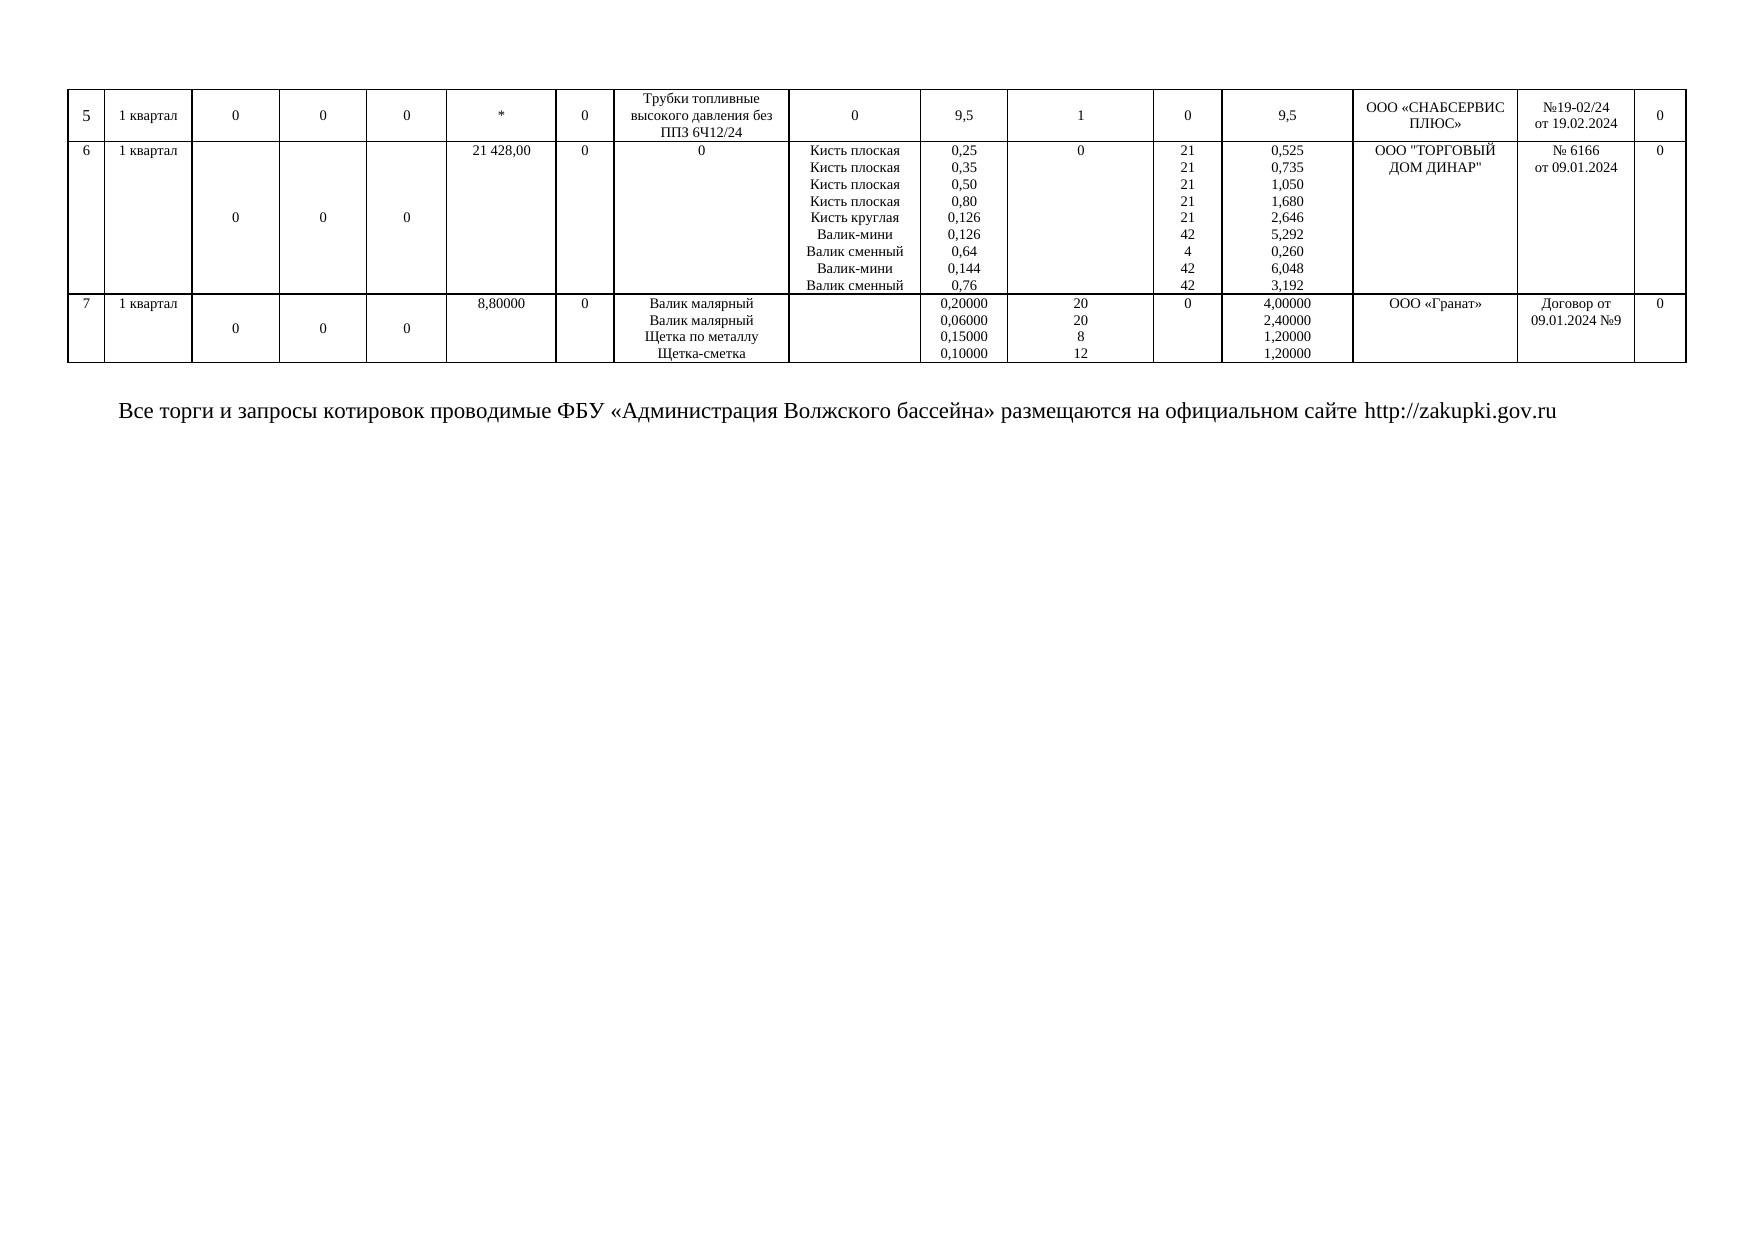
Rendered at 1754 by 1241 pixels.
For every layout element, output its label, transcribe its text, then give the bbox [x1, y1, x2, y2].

table_cell 0 [280, 142, 366, 293]
table_cell 0 [1635, 142, 1685, 293]
table_cell 9,5 [1223, 90, 1352, 141]
table_cell 4,00000 2,40000 1,20000 1,20000 [1223, 295, 1352, 362]
table_cell 0 [557, 295, 613, 362]
table_cell ООО «Гранат» [1354, 295, 1517, 362]
table_cell 0 [367, 90, 446, 141]
table_cell Трубки топливные высокого давления без ППЗ 6Ч12/24 [615, 90, 788, 141]
table_cell 0 [1635, 295, 1685, 362]
table_cell 0 [615, 142, 788, 293]
table_cell 1 [1008, 90, 1153, 141]
table_cell 0 [557, 90, 613, 141]
table_cell 0,525 0,735 1,050 1,680 2,646 5,292 0,260 6,048 3,192 [1223, 142, 1352, 293]
table_cell 6 [69, 142, 104, 293]
table_cell 7 [69, 295, 104, 362]
table_cell 20 20 8 12 [1008, 295, 1153, 362]
table_cell 0 [193, 295, 279, 362]
table_cell 21 21 21 21 21 42 4 42 42 [1154, 142, 1221, 293]
table_cell 21 428,00 [447, 142, 555, 293]
table_cell 8,80000 [447, 295, 555, 362]
table_cell 1 квартал [105, 142, 191, 293]
table_cell 0 [193, 142, 279, 293]
table_cell 0,25 0,35 0,50 0,80 0,126 0,126 0,64 0,144 0,76 [921, 142, 1007, 293]
table_cell 0 [367, 295, 446, 362]
table_cell 0 [280, 90, 366, 141]
table_cell 5 [69, 90, 104, 141]
table_cell 0 [1008, 142, 1153, 293]
table_cell * [447, 90, 555, 141]
table_cell 0 [1635, 90, 1685, 141]
table_cell 0 [557, 142, 613, 293]
table_cell 0 [1154, 90, 1221, 141]
table_cell 1 квартал [105, 295, 191, 362]
table_cell 0 [193, 90, 279, 141]
table_cell [790, 295, 920, 362]
table_cell ООО «СНАБСЕРВИС ПЛЮС» [1354, 90, 1517, 141]
table_cell 0,20000 0,06000 0,15000 0,10000 [921, 295, 1007, 362]
table_cell 0 [280, 295, 366, 362]
table_cell Валик малярный Валик малярный Щетка по металлу Щетка-сметка [615, 295, 788, 362]
table_cell №19-02/24 от 19.02.2024 [1518, 90, 1634, 141]
text Все торги и запросы котировок проводимые ФБУ «Администрация Волжского бассейна» размещаются на официальном сайте http://zakupki.gov.ru [118, 397, 1636, 423]
table_cell Договор от 09.01.2024 №9 [1518, 295, 1634, 362]
table_cell № 6166 от 09.01.2024 [1518, 142, 1634, 293]
table_cell 9,5 [921, 90, 1007, 141]
table_cell Кисть плоская Кисть плоская Кисть плоская Кисть плоская Кисть круглая Валик-мини Валик сменный Валик-мини Валик сменный [790, 142, 920, 293]
table_cell 0 [367, 142, 446, 293]
table_cell ООО "ТОРГОВЫЙ ДОМ ДИНАР" [1354, 142, 1517, 293]
table_cell 0 [1154, 295, 1221, 362]
table_cell 0 [790, 90, 920, 141]
table_cell 1 квартал [105, 90, 191, 141]
